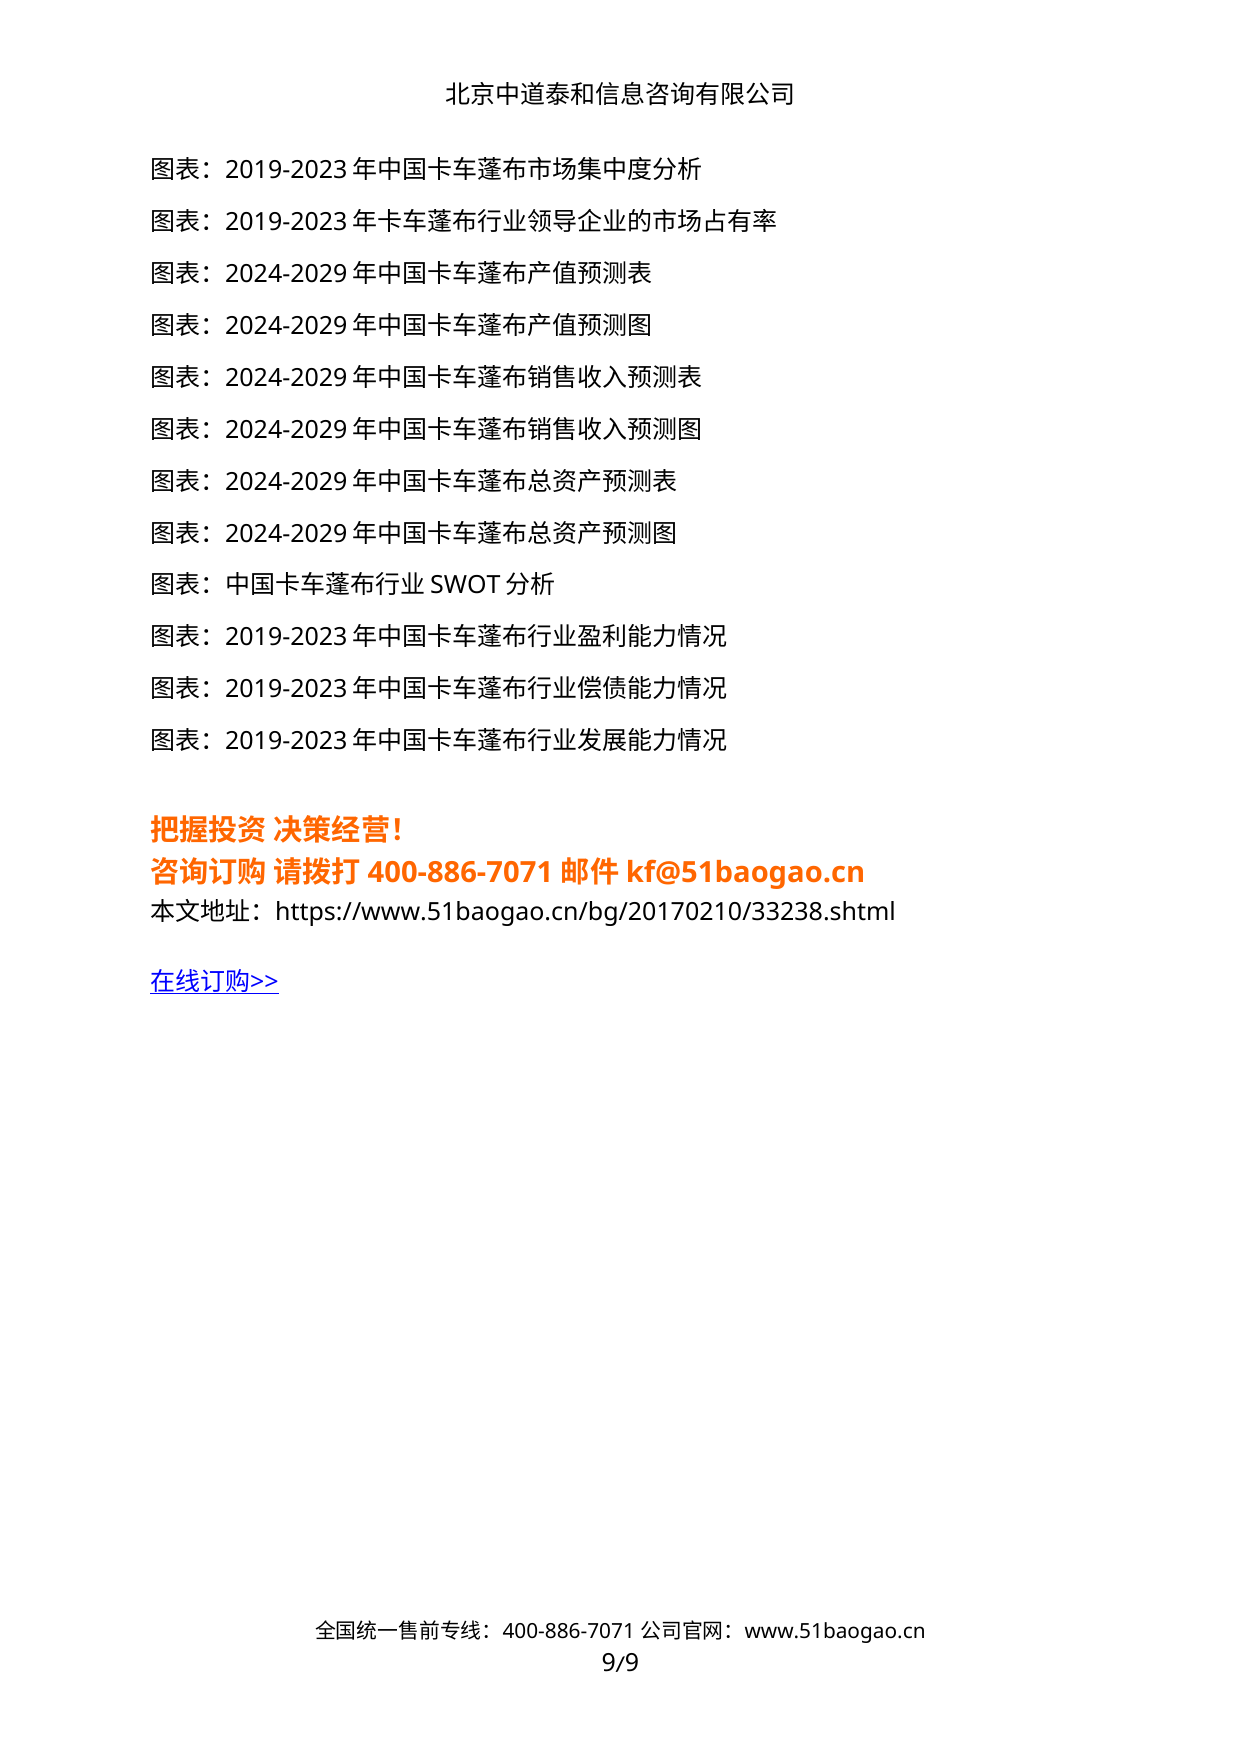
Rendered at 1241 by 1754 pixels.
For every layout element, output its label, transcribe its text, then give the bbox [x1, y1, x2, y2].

text 图表：2019-2023年中国卡车蓬布行业偿债能力情况 [150, 669, 1090, 705]
text 图表：2019-2023年中国卡车蓬布行业盈利能力情况 [150, 617, 1090, 653]
text 图表：2019-2023年中国卡车蓬布市场集中度分析 [150, 150, 1090, 186]
text 图表：2019-2023年卡车蓬布行业领导企业的市场占有率 [150, 202, 1090, 238]
text 图表：2024-2029年中国卡车蓬布产值预测表 [150, 254, 1090, 290]
text 图表：2024-2029年中国卡车蓬布总资产预测图 [150, 513, 1090, 549]
text 图表：2019-2023年中国卡车蓬布行业发展能力情况 [150, 721, 1090, 757]
text 图表：中国卡车蓬布行业SWOT分析 [150, 565, 1090, 601]
text 把握投资 决策经营！咨询订购 请拨打 400-886-7071 邮件 kf@51baogao.cn本文地址：https://www.51baogao.cn/bg/20170210/33238.shtml [150, 772, 1090, 927]
text 图表：2024-2029年中国卡车蓬布产值预测图 [150, 306, 1090, 342]
text 图表：2024-2029年中国卡车蓬布总资产预测表 [150, 461, 1090, 497]
text 在线订购>> [150, 927, 1090, 998]
text 图表：2024-2029年中国卡车蓬布销售收入预测表 [150, 357, 1090, 394]
text 图表：2024-2029年中国卡车蓬布销售收入预测图 [150, 409, 1090, 446]
